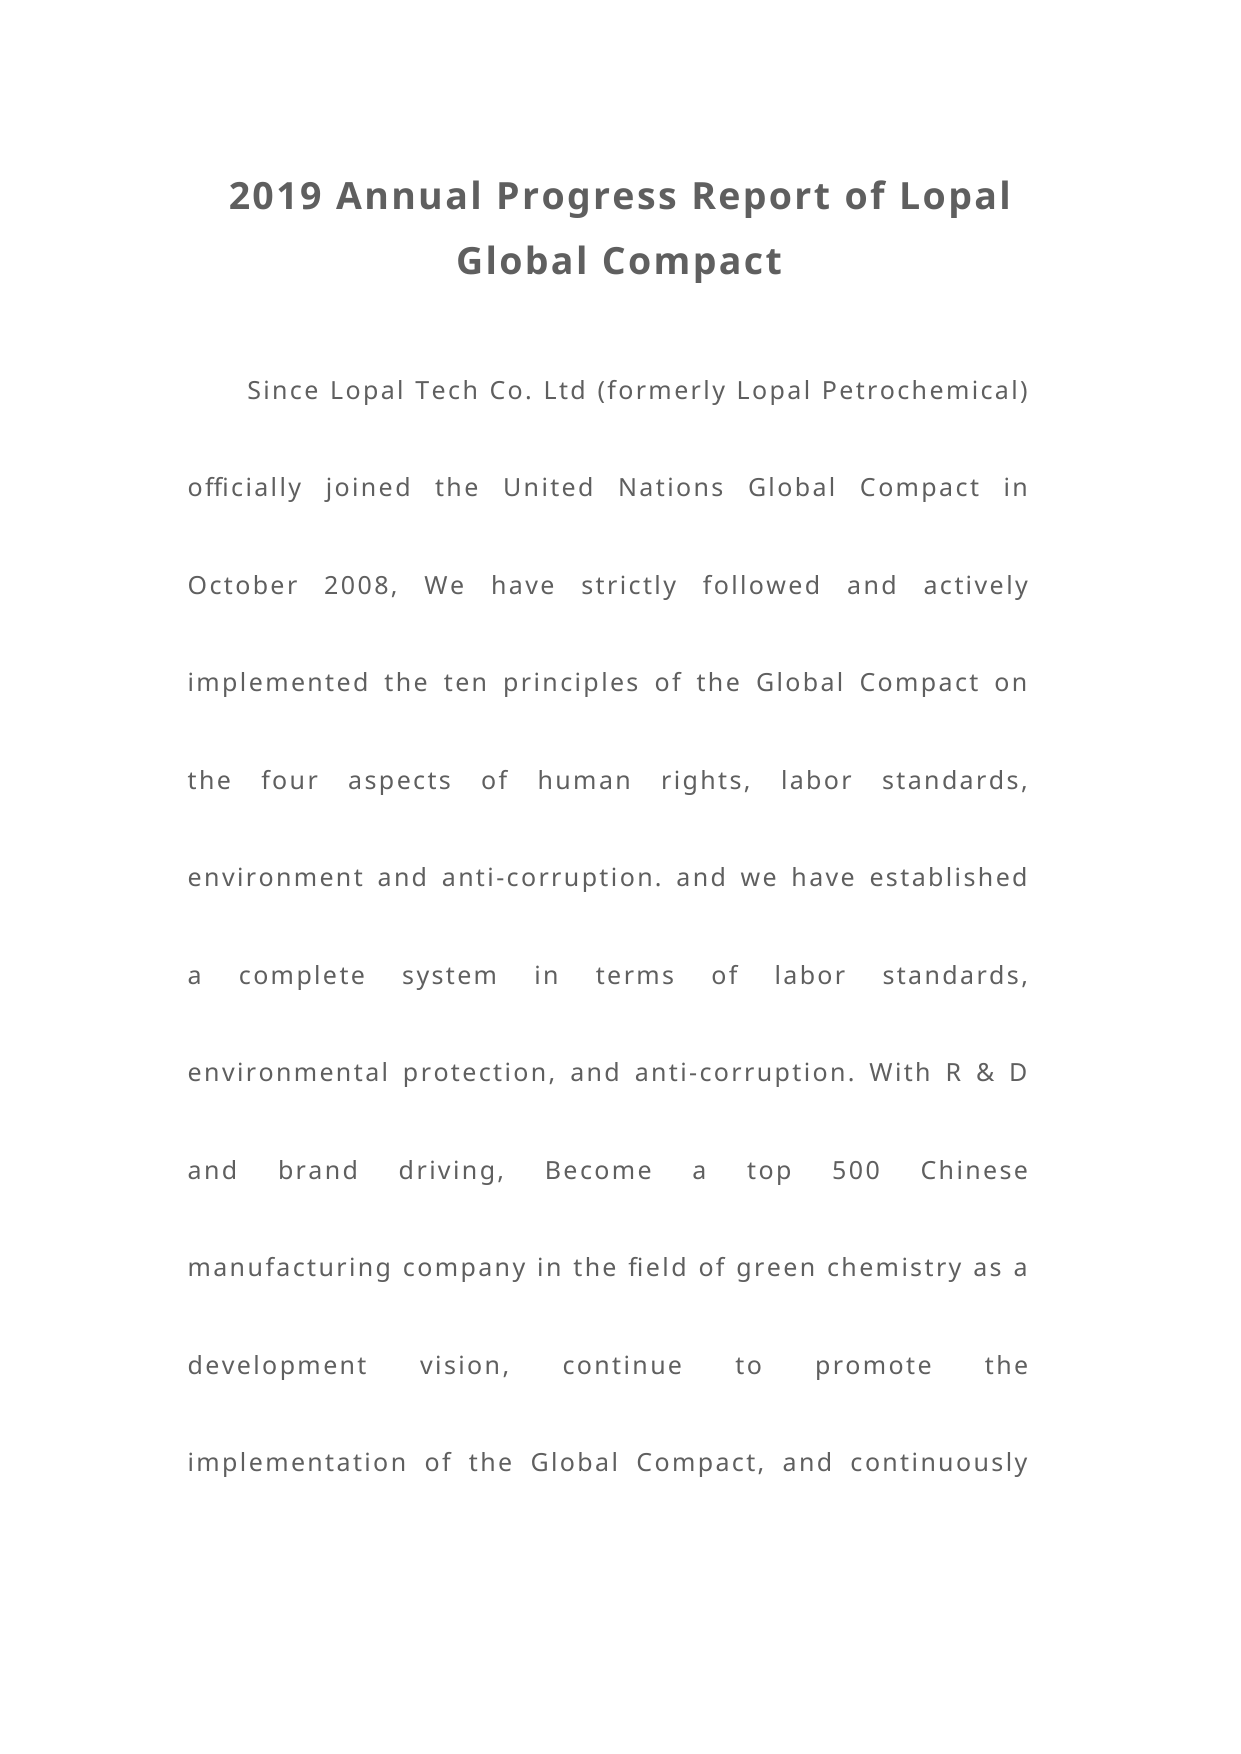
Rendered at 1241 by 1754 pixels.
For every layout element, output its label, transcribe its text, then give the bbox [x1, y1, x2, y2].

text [187, 357, 1029, 1494]
text 2019 Annual Progress Report of Lopal Global Compact [211, 162, 1029, 357]
